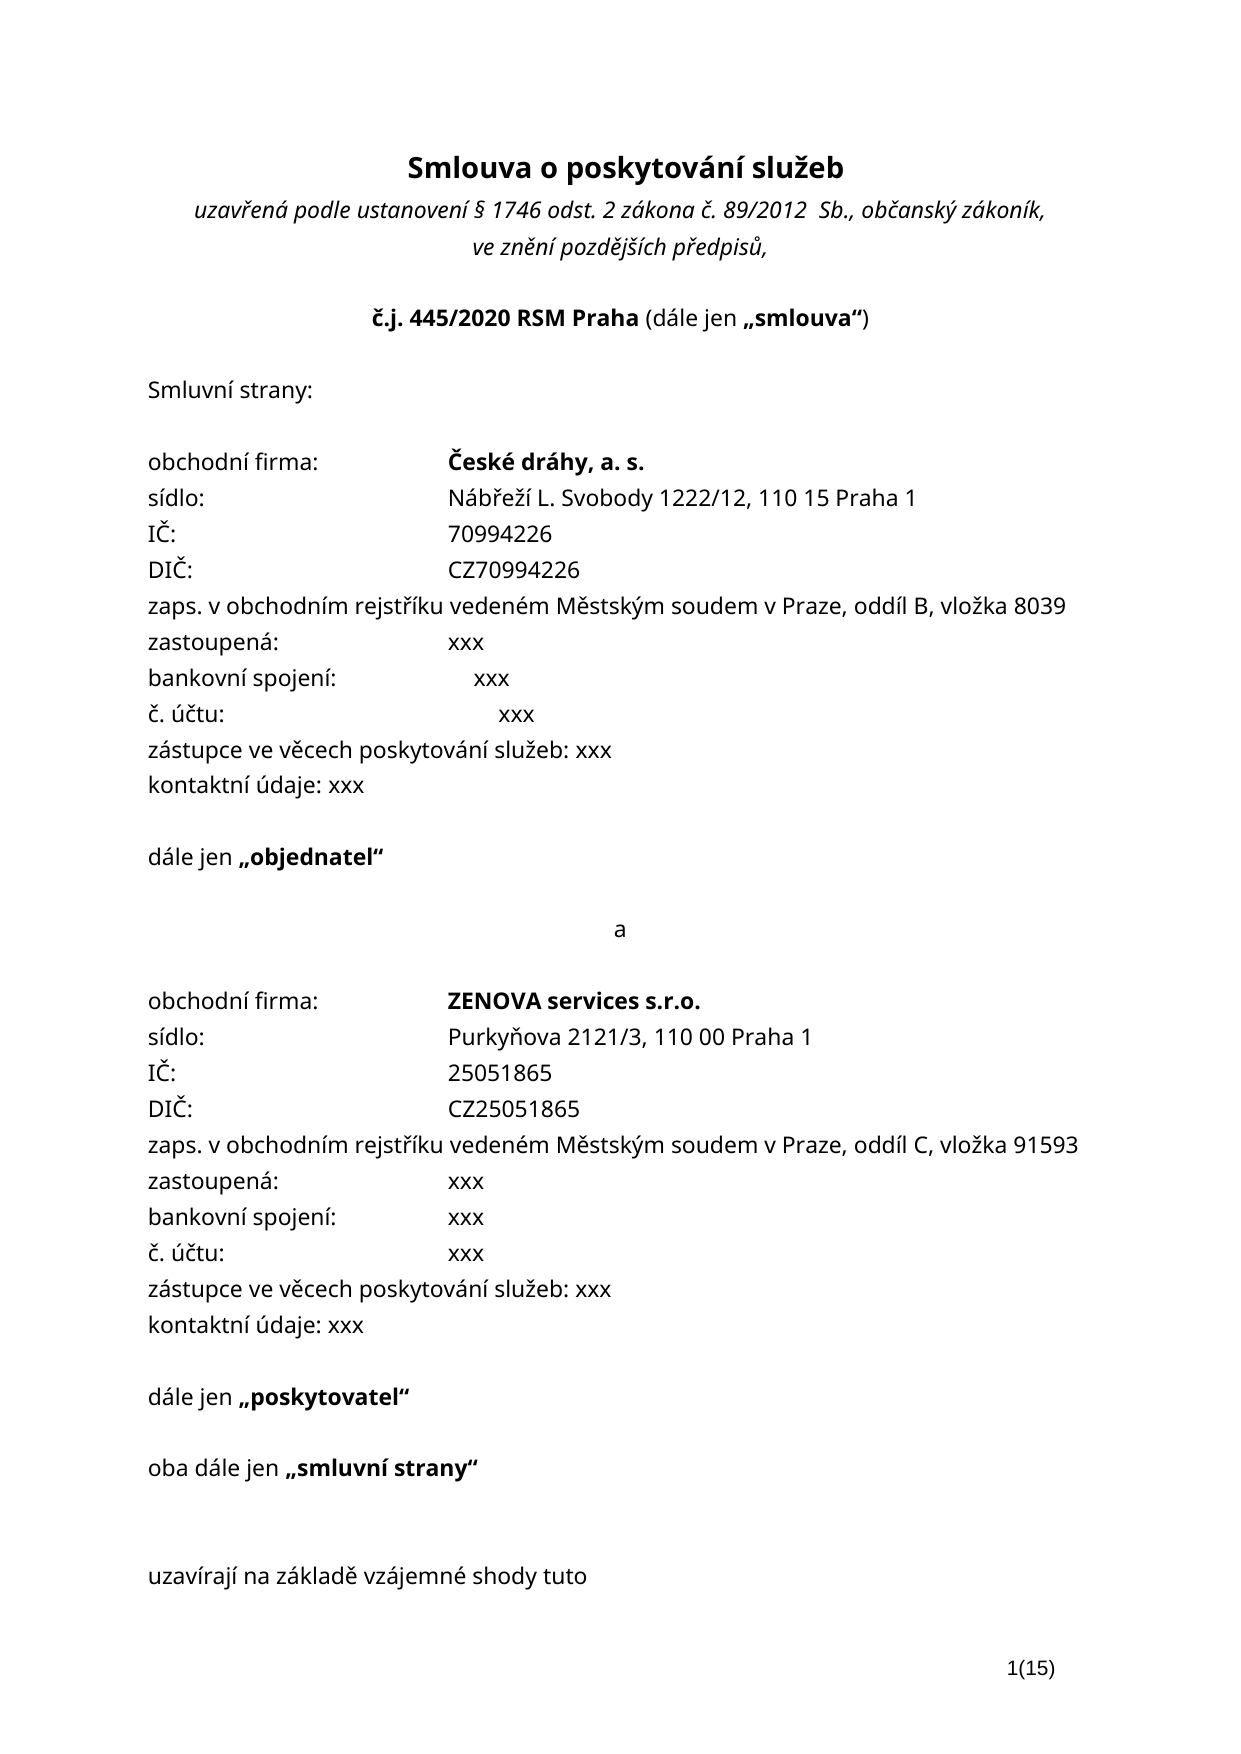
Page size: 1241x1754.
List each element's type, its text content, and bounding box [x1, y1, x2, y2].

text a [148, 913, 1093, 944]
text sídlo: Nábřeží L. Svobody 1222/12, 110 15 Praha 1 [148, 482, 1093, 513]
text DIČ: CZ70994226 [148, 554, 1093, 585]
text č. účtu: xxx [148, 698, 1093, 729]
text uzavřená podle ustanovení § 1746 odst. 2 zákona č. 89/2012 Sb., občanský zákoník, ve znění pozdějších předpisů, [148, 194, 1093, 262]
text č.j. 445/2020 RSM Praha (dále jen „smlouva“) [148, 302, 1093, 333]
text zastoupená: xxx [148, 1165, 1093, 1196]
text obchodní firma: České dráhy, a. s. [148, 446, 1093, 477]
text dále jen „objednatel“ [148, 841, 1093, 873]
text bankovní spojení: xxx [148, 662, 1093, 693]
text oba dále jen „smluvní strany“ [148, 1452, 1093, 1483]
text zástupce ve věcech poskytování služeb: xxx [148, 1273, 1093, 1304]
text zaps. v obchodním rejstříku vedeném Městským soudem v Praze, oddíl C, vložka 91593 [148, 1129, 1093, 1160]
text IČ: 70994226 [148, 518, 1093, 549]
text Smlouva o poskytování služeb [148, 148, 1093, 187]
text dále jen „poskytovatel“ [148, 1380, 1093, 1412]
text č. účtu: xxx [148, 1237, 1093, 1268]
text zástupce ve věcech poskytování služeb: xxx [148, 733, 1093, 765]
text IČ: 25051865 [148, 1057, 1093, 1088]
text Smluvní strany: [148, 374, 1093, 405]
text kontaktní údaje: xxx [148, 1308, 1093, 1340]
text obchodní firma: ZENOVA services s.r.o. [148, 985, 1093, 1016]
text kontaktní údaje: xxx [148, 769, 1093, 801]
text bankovní spojení: xxx [148, 1201, 1093, 1232]
text sídlo: Purkyňova 2121/3, 110 00 Praha 1 [148, 1021, 1093, 1052]
text uzavírají na základě vzájemné shody tuto [148, 1560, 1093, 1591]
text zastoupená: xxx [148, 626, 1093, 657]
text zaps. v obchodním rejstříku vedeném Městským soudem v Praze, oddíl B, vložka 8039 [148, 590, 1093, 621]
text DIČ: CZ25051865 [148, 1093, 1093, 1124]
